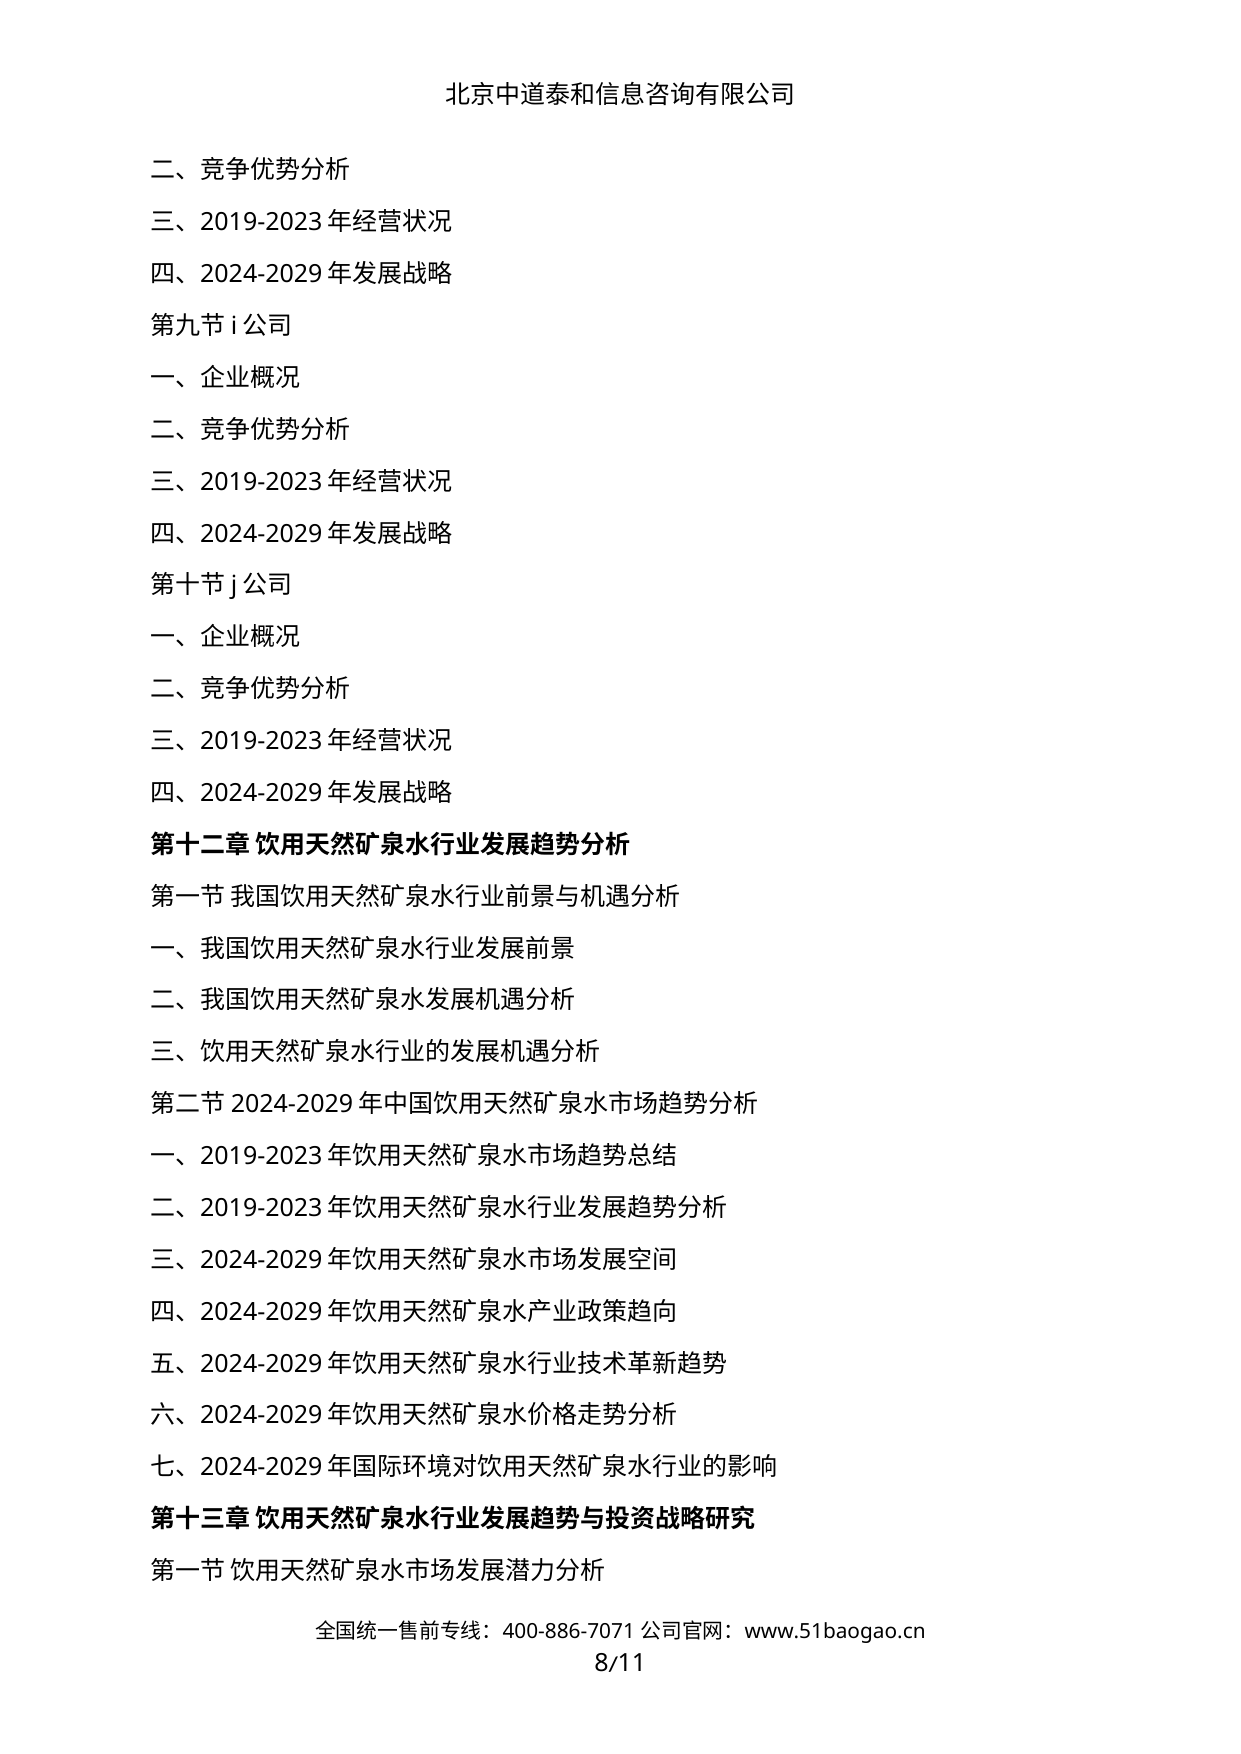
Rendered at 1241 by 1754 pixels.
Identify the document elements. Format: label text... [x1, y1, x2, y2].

text 三、饮用天然矿泉水行业的发展机遇分析 [150, 1032, 1090, 1068]
text 五、2024-2029年饮用天然矿泉水行业技术革新趋势 [150, 1343, 1090, 1379]
text 第十节 j公司 [150, 565, 1090, 601]
text 四、2024-2029年发展战略 [150, 772, 1090, 809]
text 一、我国饮用天然矿泉水行业发展前景 [150, 928, 1090, 964]
text 第二节 2024-2029年中国饮用天然矿泉水市场趋势分析 [150, 1084, 1090, 1120]
text 四、2024-2029年饮用天然矿泉水产业政策趋向 [150, 1291, 1090, 1327]
text 三、2019-2023年经营状况 [150, 202, 1090, 238]
text 二、我国饮用天然矿泉水发展机遇分析 [150, 980, 1090, 1016]
text 二、竞争优势分析 [150, 669, 1090, 705]
text 三、2019-2023年经营状况 [150, 721, 1090, 757]
text 第一节 我国饮用天然矿泉水行业前景与机遇分析 [150, 876, 1090, 912]
text 三、2019-2023年经营状况 [150, 461, 1090, 497]
text 第九节 i公司 [150, 306, 1090, 342]
text 二、竞争优势分析 [150, 409, 1090, 446]
text 第十三章 饮用天然矿泉水行业发展趋势与投资战略研究 [150, 1499, 1090, 1535]
text 七、2024-2029年国际环境对饮用天然矿泉水行业的影响 [150, 1447, 1090, 1483]
text 第一节 饮用天然矿泉水市场发展潜力分析 [150, 1551, 1090, 1587]
text 一、2019-2023年饮用天然矿泉水市场趋势总结 [150, 1136, 1090, 1172]
text 第十二章 饮用天然矿泉水行业发展趋势分析 [150, 824, 1090, 861]
text 二、2019-2023年饮用天然矿泉水行业发展趋势分析 [150, 1187, 1090, 1224]
text 六、2024-2029年饮用天然矿泉水价格走势分析 [150, 1395, 1090, 1431]
text 四、2024-2029年发展战略 [150, 513, 1090, 549]
text 三、2024-2029年饮用天然矿泉水市场发展空间 [150, 1239, 1090, 1276]
text 四、2024-2029年发展战略 [150, 254, 1090, 290]
text 一、企业概况 [150, 617, 1090, 653]
text 一、企业概况 [150, 357, 1090, 394]
text 二、竞争优势分析 [150, 150, 1090, 186]
